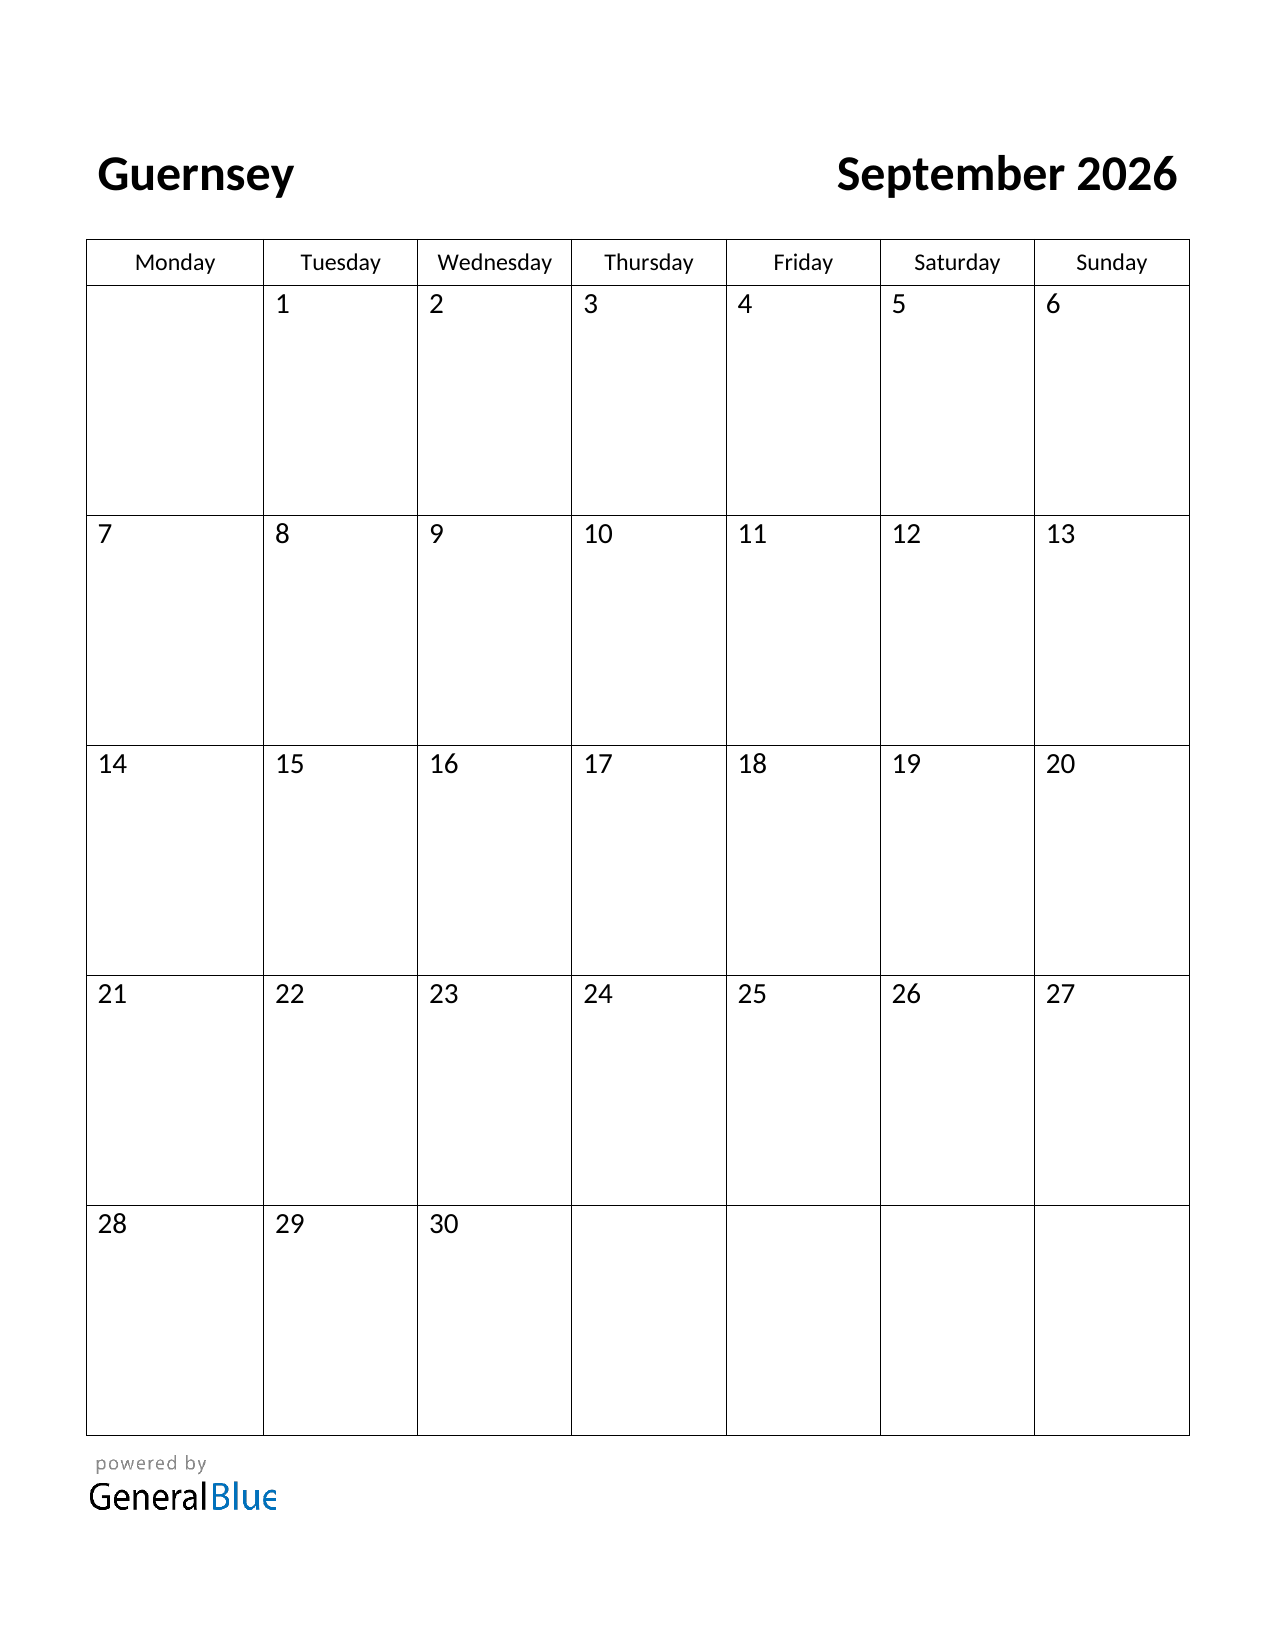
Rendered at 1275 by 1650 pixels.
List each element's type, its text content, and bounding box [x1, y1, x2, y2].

table_cell [1035, 1238, 1189, 1434]
table_cell [881, 1206, 1034, 1238]
table_cell 8 [264, 516, 417, 548]
table_cell 5 [881, 286, 1034, 318]
table_cell 16 [418, 746, 571, 778]
table_cell 29 [264, 1206, 417, 1238]
table_cell [418, 778, 571, 974]
table_cell [572, 548, 726, 744]
table_cell 30 [418, 1206, 571, 1238]
table_cell 1 [264, 286, 417, 318]
table_cell 19 [881, 746, 1034, 778]
table_cell 28 [87, 1206, 263, 1238]
table_header Guernsey [86, 105, 572, 239]
table_cell [572, 1008, 726, 1204]
table_cell 18 [727, 746, 880, 778]
table_cell 10 [572, 516, 726, 548]
table_cell [881, 1008, 1034, 1204]
table_cell [264, 318, 417, 514]
table_cell [264, 778, 417, 974]
table_cell 17 [572, 746, 726, 778]
table_cell [1035, 548, 1189, 744]
table_cell [418, 1238, 571, 1434]
table_cell 25 [727, 976, 880, 1008]
table_cell [87, 548, 263, 744]
table_cell Friday [727, 240, 880, 284]
table_cell Sunday [1035, 240, 1189, 284]
table_cell [1035, 318, 1189, 514]
table_cell 4 [727, 286, 880, 318]
table_cell [1035, 1008, 1189, 1204]
table_cell 7 [87, 516, 263, 548]
table_cell 23 [418, 976, 571, 1008]
table_cell Wednesday [418, 240, 571, 284]
table_cell 14 [87, 746, 263, 778]
table_cell [727, 1206, 880, 1238]
table_cell [87, 286, 263, 318]
table_cell 15 [264, 746, 417, 778]
table_cell 26 [881, 976, 1034, 1008]
table_cell [418, 1008, 571, 1204]
table_cell 3 [572, 286, 726, 318]
table_cell [1035, 1206, 1189, 1238]
table_cell Saturday [881, 240, 1034, 284]
table_cell [87, 318, 263, 514]
table_cell [727, 548, 880, 744]
table_cell 24 [572, 976, 726, 1008]
table_cell 27 [1035, 976, 1189, 1008]
table_cell [881, 318, 1034, 514]
table_cell 21 [87, 976, 263, 1008]
table_cell [418, 548, 571, 744]
table_cell 11 [727, 516, 880, 548]
table_cell [264, 1008, 417, 1204]
table_cell [86, 1436, 1189, 1534]
table_cell [727, 1008, 880, 1204]
table_cell 6 [1035, 286, 1189, 318]
table_cell [87, 1238, 263, 1434]
table_cell [572, 1238, 726, 1434]
table_cell 22 [264, 976, 417, 1008]
table_cell [418, 318, 571, 514]
table_cell 13 [1035, 516, 1189, 548]
table_cell [881, 1238, 1034, 1434]
table_cell Thursday [572, 240, 726, 284]
table_cell 9 [418, 516, 571, 548]
table_cell [572, 778, 726, 974]
table_cell [727, 778, 880, 974]
table_cell [264, 548, 417, 744]
table_cell [1035, 778, 1189, 974]
table_cell Monday [87, 240, 263, 284]
table_header September 2026 [572, 105, 1189, 239]
table_cell 12 [881, 516, 1034, 548]
table_cell [881, 778, 1034, 974]
table_cell 2 [418, 286, 571, 318]
picture [88, 1452, 276, 1515]
table_cell [87, 778, 263, 974]
table_cell Tuesday [264, 240, 417, 284]
table_cell [727, 1238, 880, 1434]
table_cell [572, 318, 726, 514]
table_cell [572, 1206, 726, 1238]
table_cell [87, 1008, 263, 1204]
table_cell [881, 548, 1034, 744]
table_cell [264, 1238, 417, 1434]
table_cell 20 [1035, 746, 1189, 778]
table_cell [727, 318, 880, 514]
